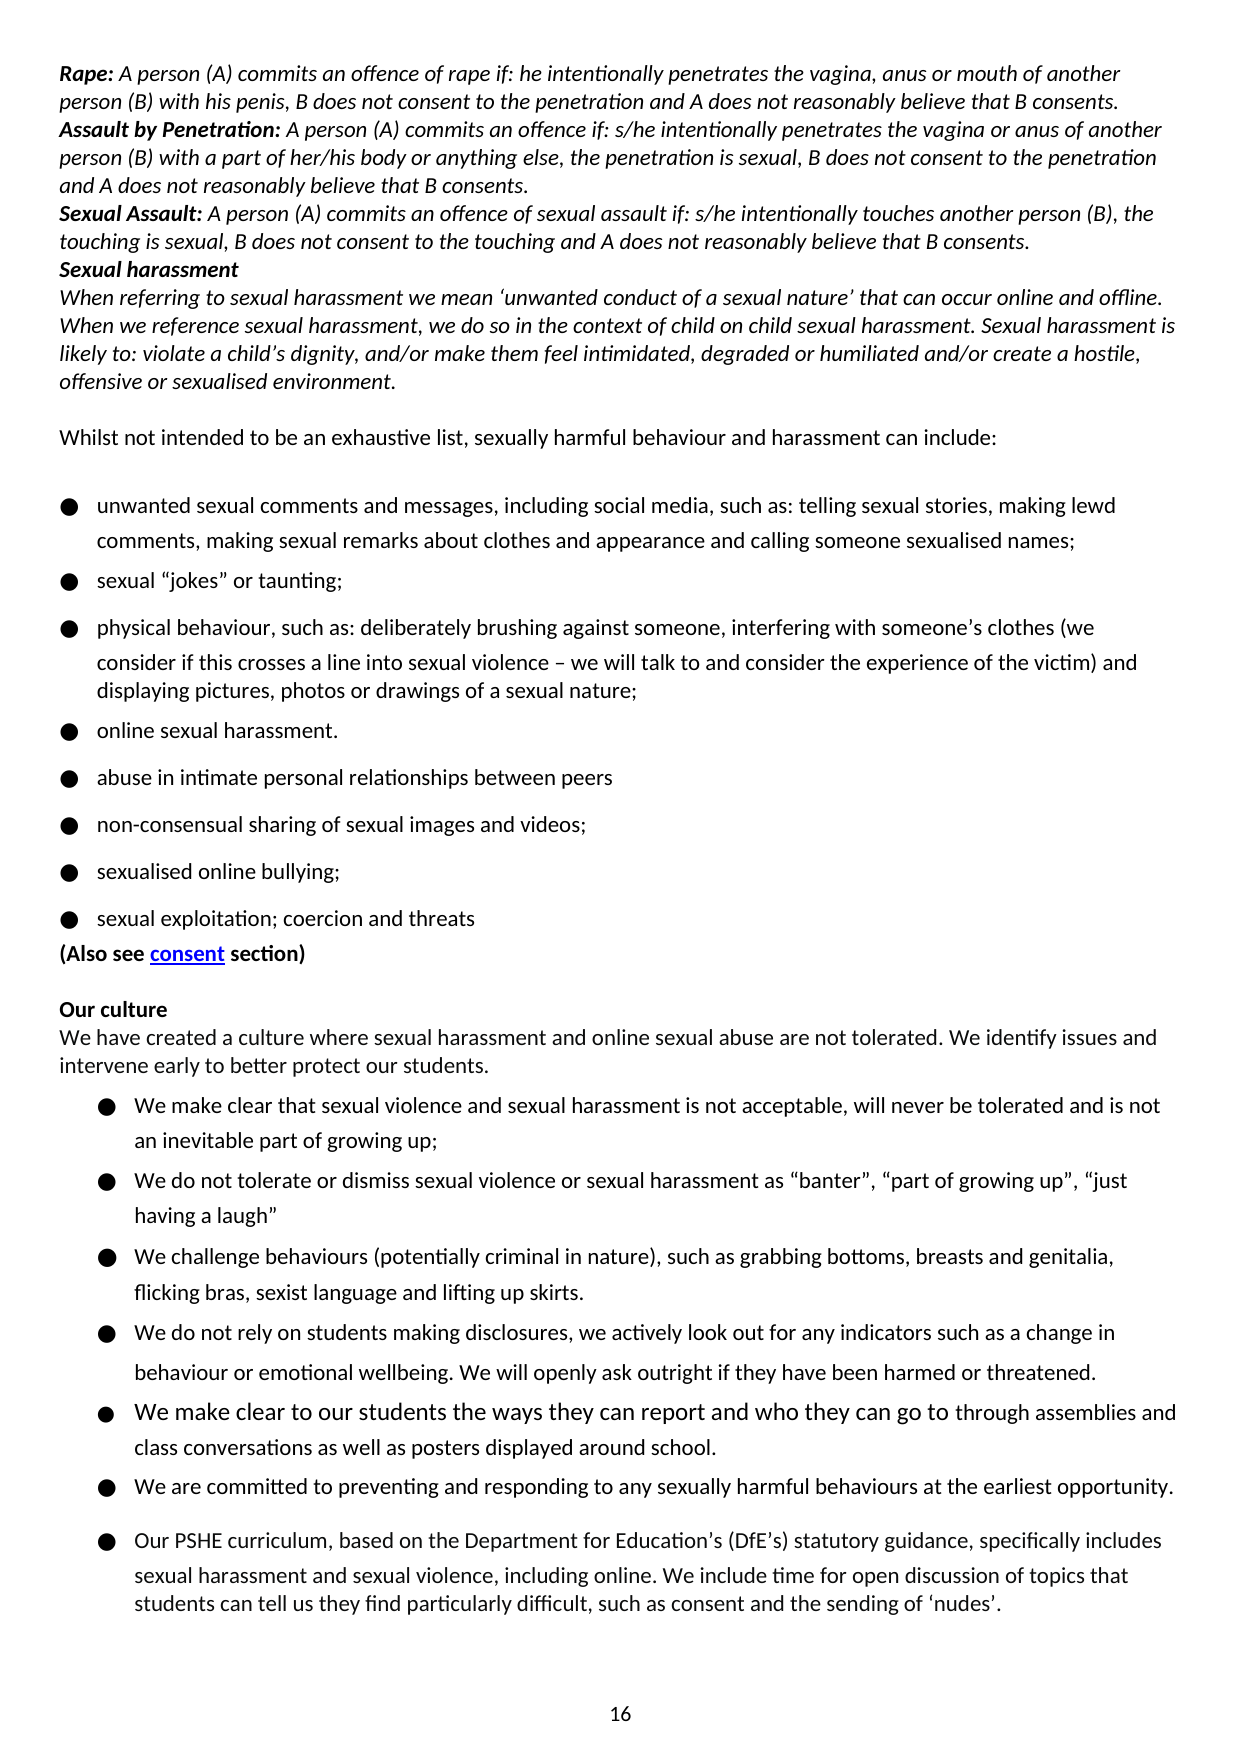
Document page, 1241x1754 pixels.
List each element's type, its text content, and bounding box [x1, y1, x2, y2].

list online sexual harassment. [59, 704, 1181, 751]
text Sexual harassment [59, 255, 1181, 283]
text Sexual Assault: A person (A) commits an offence of sexual assault if: s/he intentionally touches another person (B), the touching is sexual, B does not consent to the touching and A does not reasonably believe that B consents. [59, 199, 1181, 255]
list We make clear to our students the ways they can report and who they can go to through assemblies and class conversations as well as posters displayed around school. [97, 1390, 1181, 1461]
list sexual “jokes” or taunting; [59, 554, 1181, 601]
text When referring to sexual harassment we mean ‘unwanted conduct of a sexual nature’ that can occur online and offline. When we reference sexual harassment, we do so in the context of child on child sexual harassment. Sexual harassment is likely to: violate a child’s dignity, and/or make them feel intimidated, degraded or humiliated and/or create a hostile, offensive or sexualised environment. [59, 283, 1181, 395]
list We do not rely on students making disclosures, we actively look out for any indicators such as a change in behaviour or emotional wellbeing. We will openly ask outright if they have been harmed or threatened. [97, 1307, 1181, 1386]
text Rape: A person (A) commits an offence of rape if: he intentionally penetrates the vagina, anus or mouth of another person (B) with his penis, B does not consent to the penetration and A does not reasonably believe that B consents. [59, 59, 1181, 115]
list abuse in intimate personal relationships between peers [59, 751, 1181, 798]
text We have created a culture where sexual harassment and online sexual abuse are not tolerated. We identify issues and intervene early to better protect our students. [490, 1023, 1181, 1079]
list sexualised online bullying; [59, 845, 1181, 892]
list We are committed to preventing and responding to any sexually harmful behaviours at the earliest opportunity. [97, 1461, 1181, 1508]
list We do not tolerate or dismiss sexual violence or sexual harassment as “banter”, “part of growing up”, “just having a laugh” [97, 1154, 1181, 1229]
text (Also see consent section) [59, 939, 1181, 967]
list We make clear that sexual violence and sexual harassment is not acceptable, will never be tolerated and is not an inevitable part of growing up; [97, 1079, 1181, 1154]
text Our culture [59, 995, 1181, 1023]
text Whilst not intended to be an exhaustive list, sexually harmful behaviour and harassment can include: [59, 423, 1181, 451]
list physical behaviour, such as: deliberately brushing against someone, interfering with someone’s clothes (we consider if this crosses a line into sexual violence – we will talk to and consider the experience of the victim) and displaying pictures, photos or drawings of a sexual nature; [59, 601, 1181, 704]
list sexual exploitation; coercion and threats [59, 892, 1181, 939]
list Our PSHE curriculum, based on the Department for Education’s (DfE’s) statutory guidance, specifically includes sexual harassment and sexual violence, including online. We include time for open discussion of topics that students can tell us they find particularly difficult, such as consent and the sending of ‘nudes’. [97, 1514, 1181, 1618]
list non-consensual sharing of sexual images and videos; [59, 798, 1181, 845]
text Assault by Penetration: A person (A) commits an offence if: s/he intentionally penetrates the vagina or anus of another person (B) with a part of her/his body or anything else, the penetration is sexual, B does not consent to the penetration and A does not reasonably believe that B consents. [59, 115, 1181, 199]
list unwanted sexual comments and messages, including social media, such as: telling sexual stories, making lewd comments, making sexual remarks about clothes and appearance and calling someone sexualised names; [59, 479, 1181, 554]
list We challenge behaviours (potentially criminal in nature), such as grabbing bottoms, breasts and genitalia, flicking bras, sexist language and lifting up skirts. [97, 1229, 1181, 1307]
